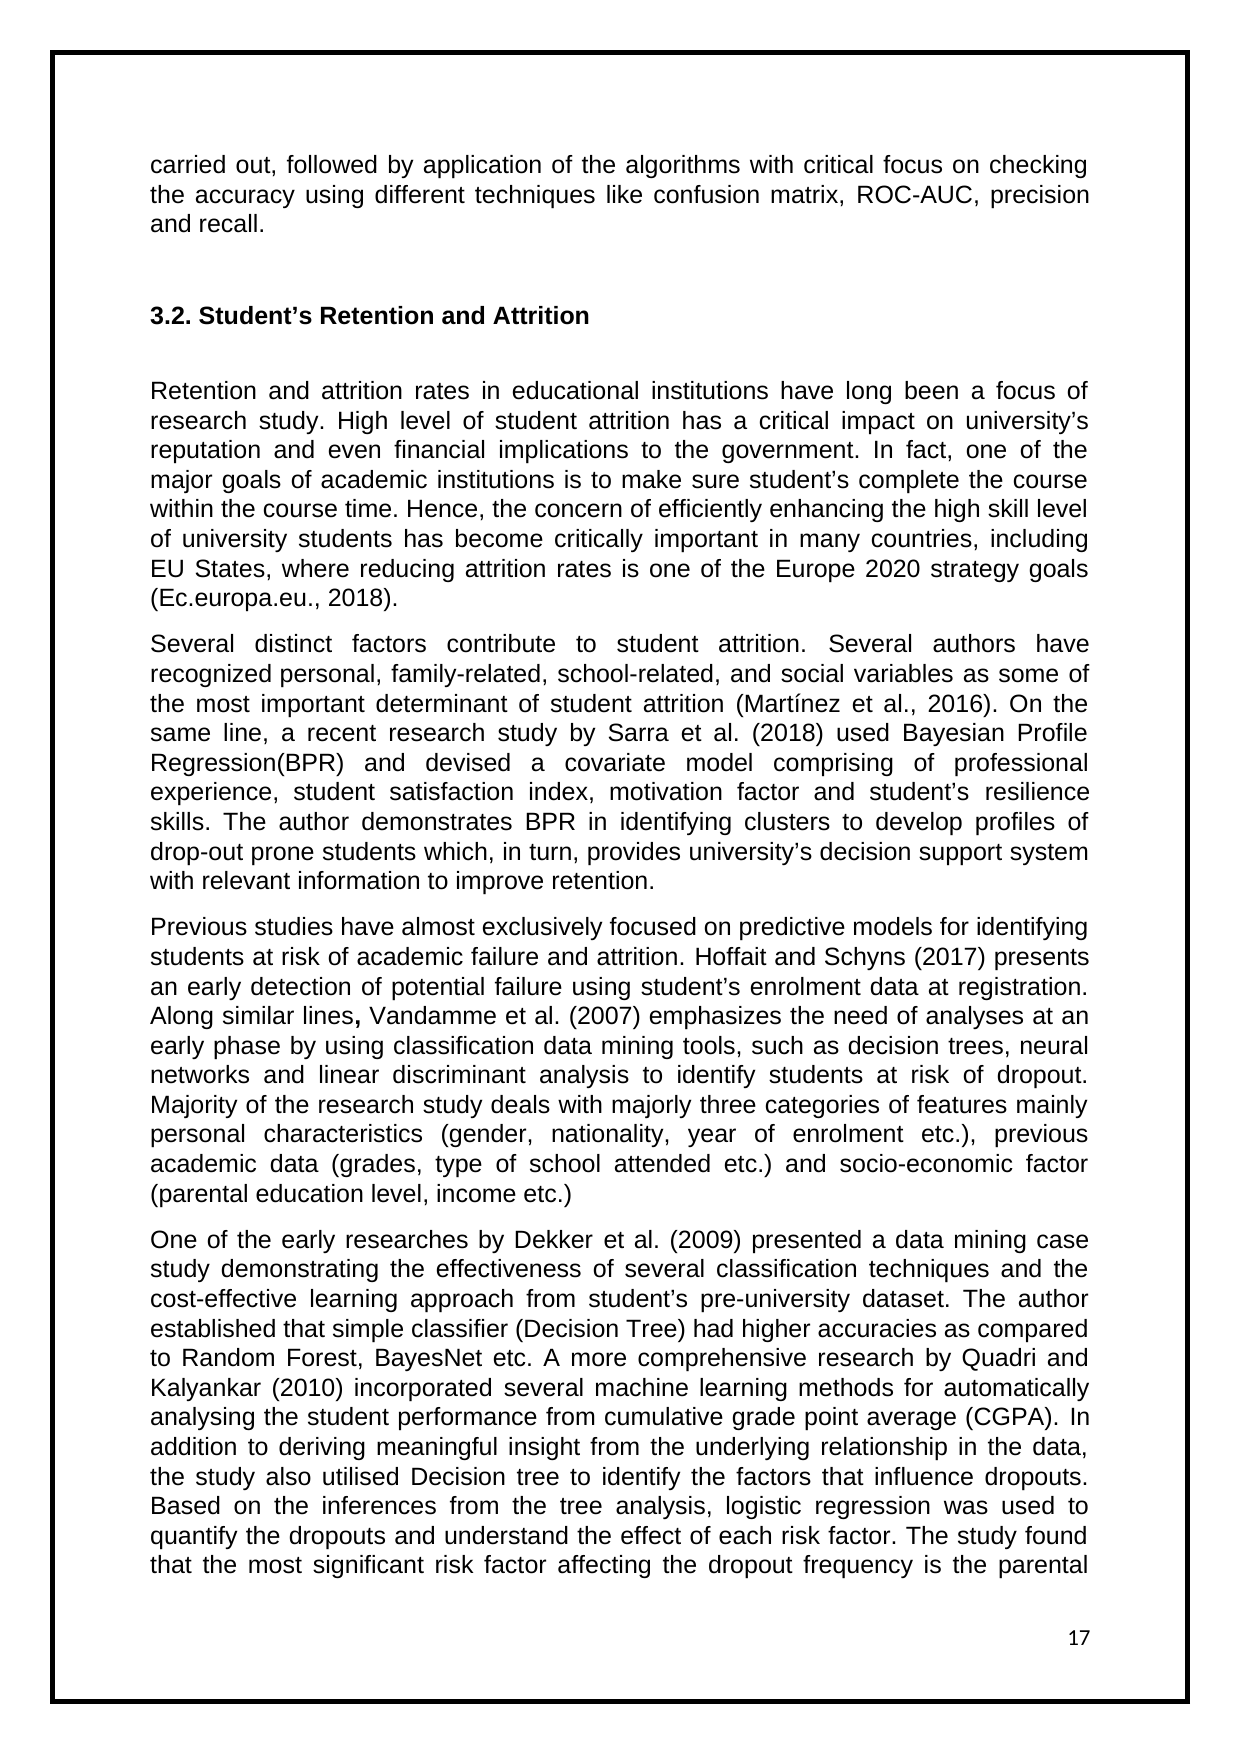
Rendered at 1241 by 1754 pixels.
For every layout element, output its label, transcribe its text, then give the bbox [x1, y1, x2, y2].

subtitle 3.2. Student’s Retention and Attrition [150, 301, 1090, 330]
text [150, 150, 1090, 238]
text Several distinct factors contribute to student attrition. Several authors have recognized personal, family-related, school-related, and social variables as some of the most important determinant of student attrition (Martínez et al., 2016). On the same line, a recent research study by Sarra et al. (2018) used Bayesian Profile Regression(BPR) and devised a covariate model comprising of professional experience, student satisfaction index, motivation factor and student’s resilience skills. The author demonstrates BPR in identifying clusters to develop profiles of drop-out prone students which, in turn, provides university’s decision support system with relevant information to improve retention. [150, 776, 1090, 895]
text Retention and attrition rates in educational institutions have long been a focus of research study. High level of student attrition has a critical impact on university’s reputation and even financial implications to the government. In fact, one of the major goals of academic institutions is to make sure student’s complete the course within the course time. Hence, the concern of efficiently enhancing the high skill level of university students has become critically important in many countries, including EU States, where reducing attrition rates is one of the Europe 2020 strategy goals (Ec.europa.eu., 2018). [150, 376, 1090, 612]
text Previous studies have almost exclusively focused on predictive models for identifying students at risk of academic failure and attrition. Hoffait and Schyns (2017) presents an early detection of potential failure using student’s enrolment data at registration. Along similar lines, Vandamme et al. (2007) emphasizes the need of analyses at an early phase by using classification data mining tools, such as decision trees, neural networks and linear discriminant analysis to identify students at risk of dropout. Majority of the research study deals with majorly three categories of features mainly personal characteristics (gender, nationality, year of enrolment etc.), previous academic data (grades, type of school attended etc.) and socio-economic factor (parental education level, income etc.) [150, 941, 1090, 1207]
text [150, 1225, 1090, 1579]
